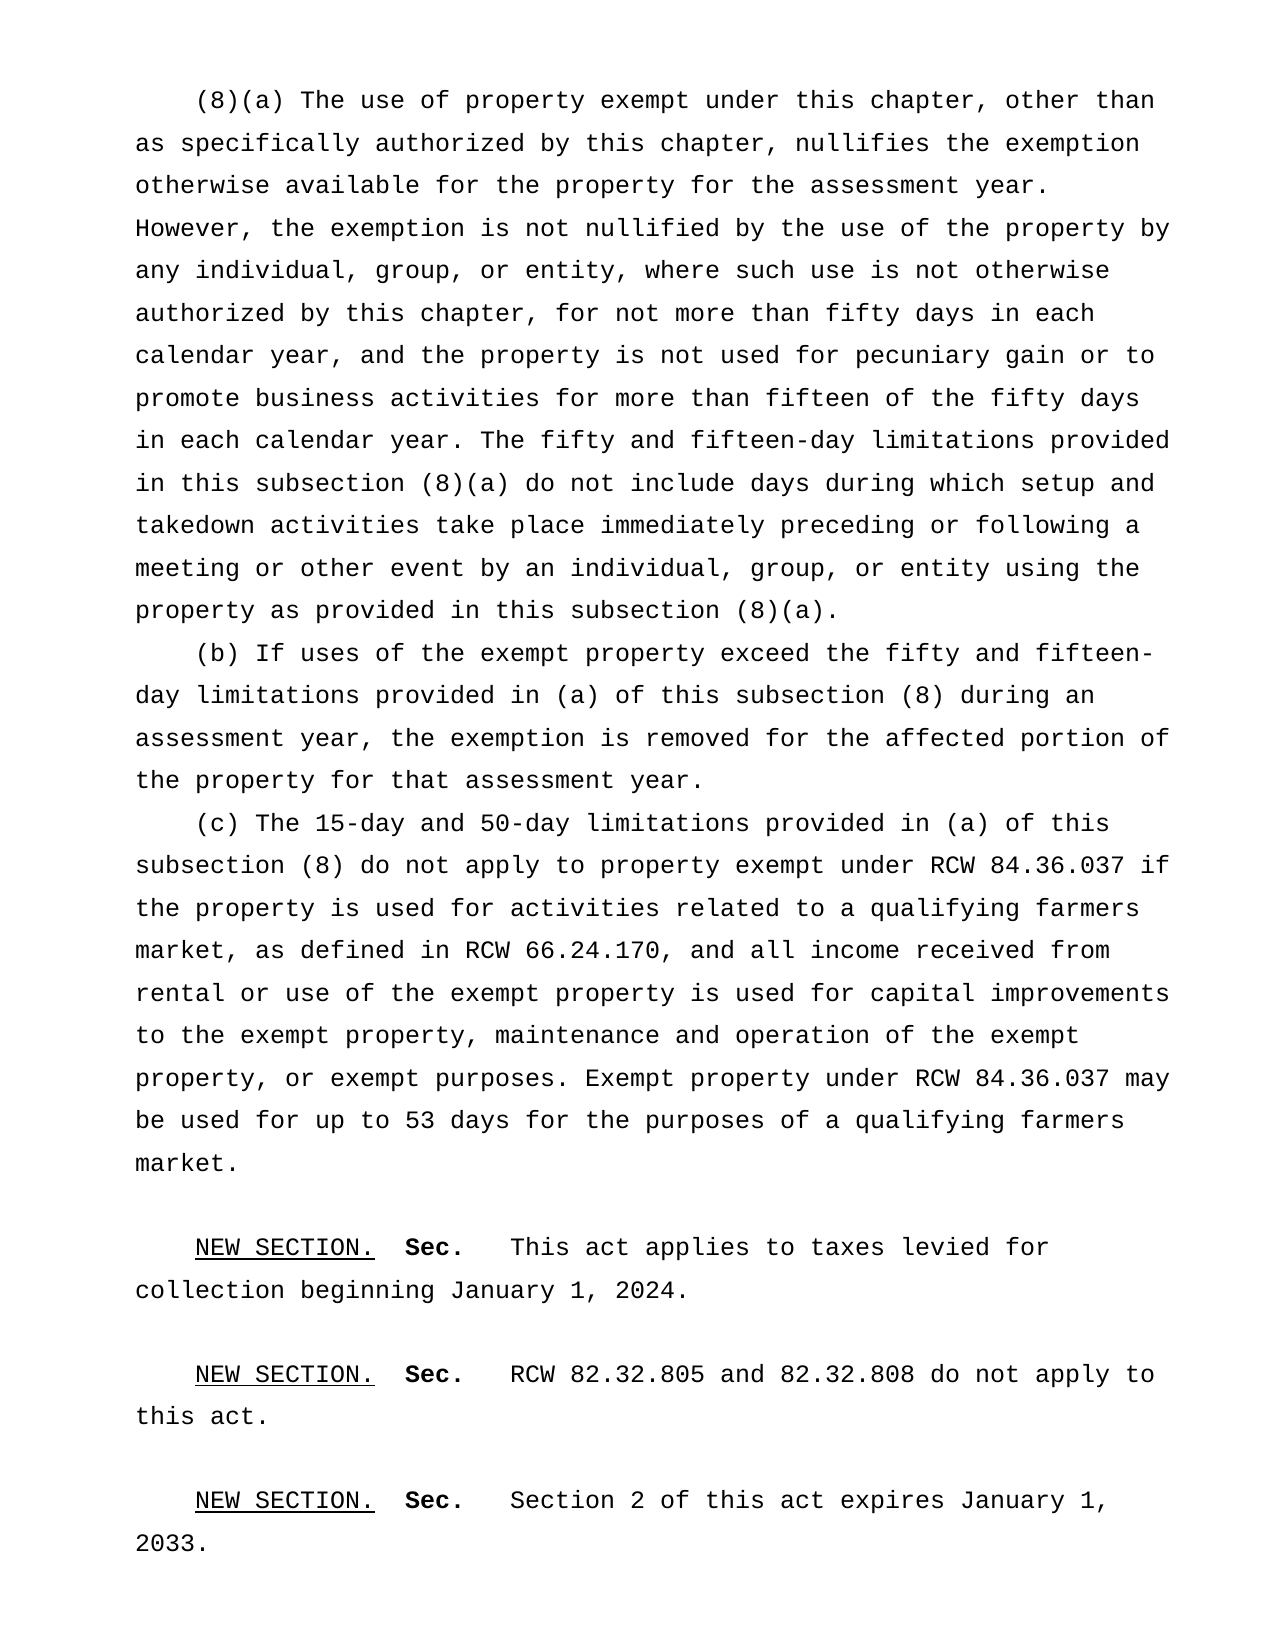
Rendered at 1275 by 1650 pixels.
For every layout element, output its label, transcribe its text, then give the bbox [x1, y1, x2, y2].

text (b) If uses of the exempt property exceed the fifty and fifteen-day limitations provided in (a) of this subsection (8) during an assessment year, the exemption is removed for the affected portion of the property for that assessment year. [135, 627, 1170, 797]
text NEW SECTION. Sec. Section 2 of this act expires January 1, 2033. [135, 1475, 1170, 1560]
text (c) The 15-day and 50-day limitations provided in (a) of this subsection (8) do not apply to property exempt under RCW 84.36.037 if the property is used for activities related to a qualifying farmers market, as defined in RCW 66.24.170, and all income received from rental or use of the exempt property is used for capital improvements to the exempt property, maintenance and operation of the exempt property, or exempt purposes. Exempt property under RCW 84.36.037 may be used for up to 53 days for the purposes of a qualifying farmers market. [135, 797, 1170, 1180]
text (8)(a) The use of property exempt under this chapter, other than as specifically authorized by this chapter, nullifies the exemption otherwise available for the property for the assessment year. However, the exemption is not nullified by the use of the property by any individual, group, or entity, where such use is not otherwise authorized by this chapter, for not more than fifty days in each calendar year, and the property is not used for pecuniary gain or to promote business activities for more than fifteen of the fifty days in each calendar year. The fifty and fifteen-day limitations provided in this subsection (8)(a) do not include days during which setup and takedown activities take place immediately preceding or following a meeting or other event by an individual, group, or entity using the property as provided in this subsection (8)(a). [135, 75, 1170, 627]
text NEW SECTION. Sec. RCW 82.32.805 and 82.32.808 do not apply to this act. [135, 1348, 1170, 1433]
text NEW SECTION. Sec. This act applies to taxes levied for collection beginning January 1, 2024. [135, 1222, 1170, 1307]
